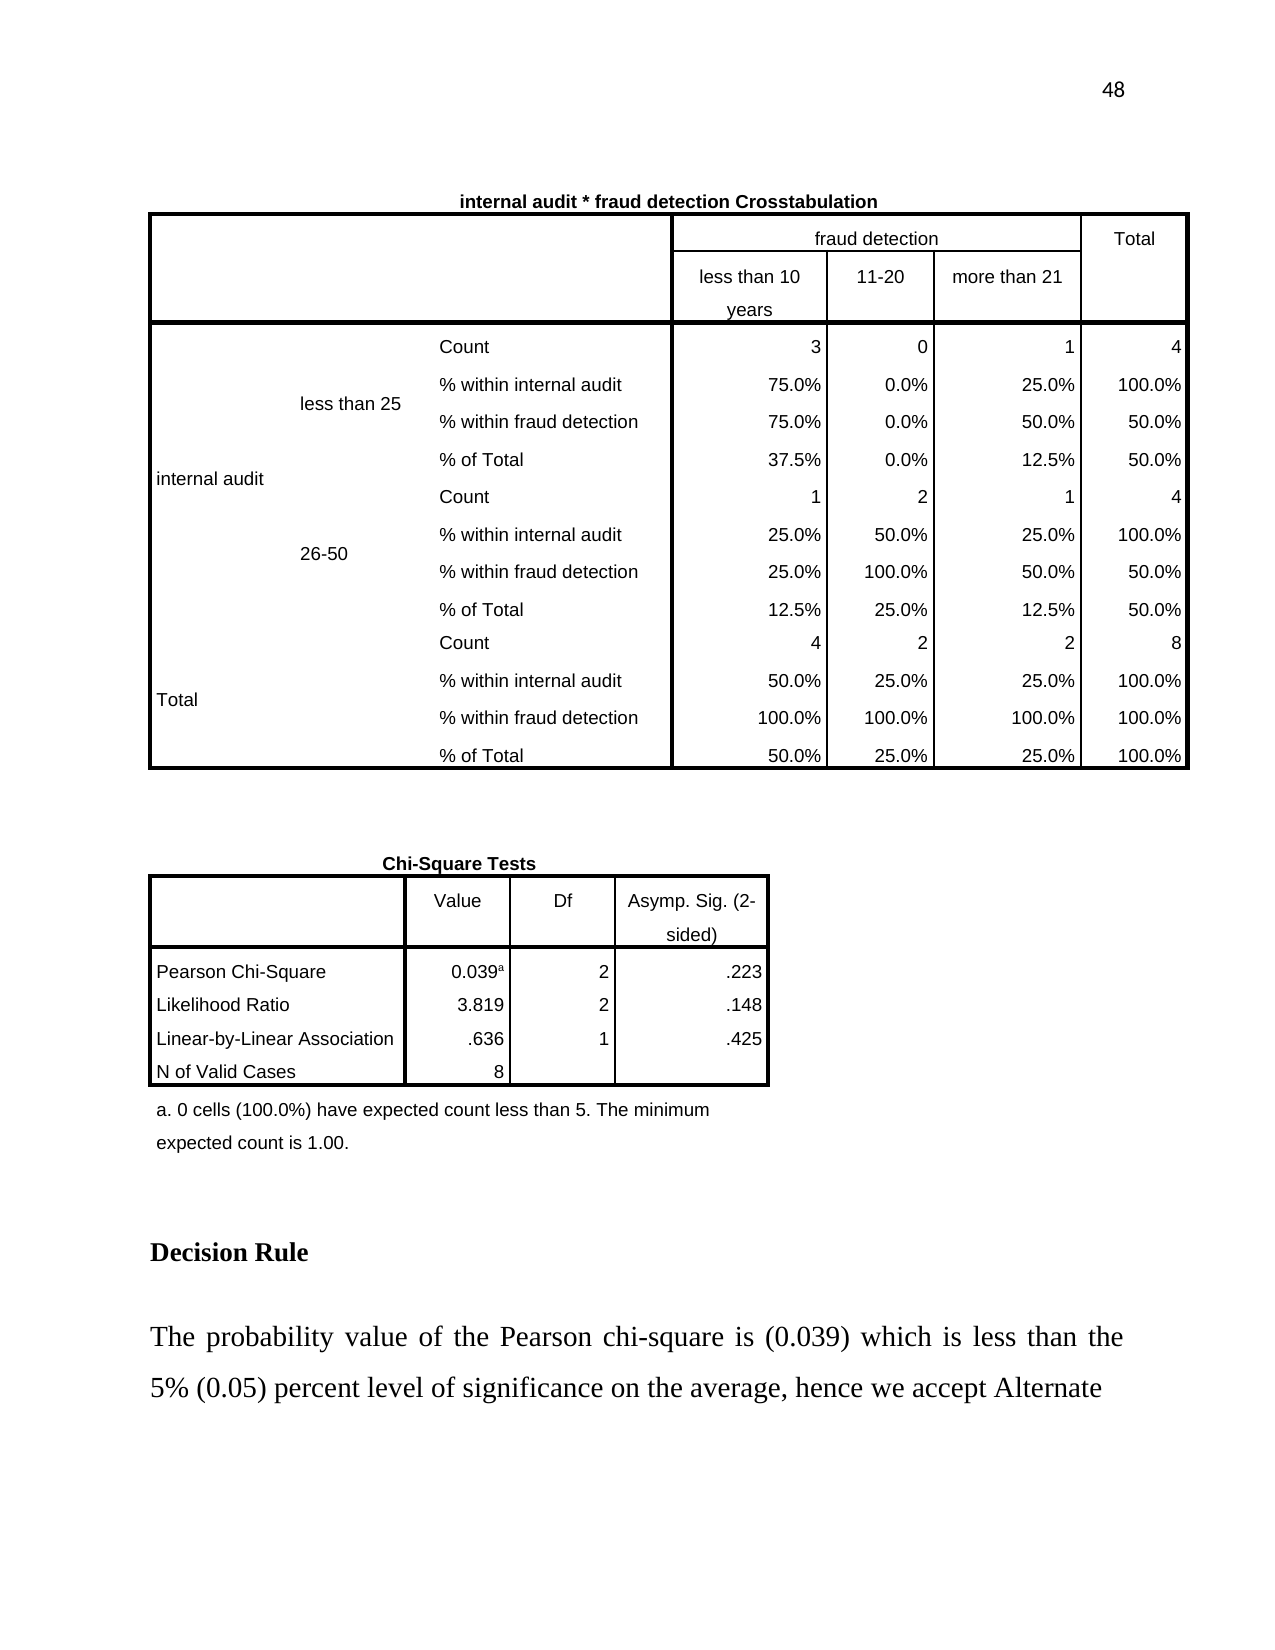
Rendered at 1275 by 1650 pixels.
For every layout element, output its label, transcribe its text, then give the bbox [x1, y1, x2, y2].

table_cell 50.0% [1082, 433, 1185, 470]
table_cell 12.5% [935, 583, 1080, 620]
table_cell % within internal audit [433, 508, 670, 545]
table_cell 25.0% [674, 545, 826, 583]
table_cell 50.0% [935, 545, 1080, 583]
table_cell 2 [511, 949, 614, 982]
table_cell 75.0% [674, 358, 826, 395]
table_cell % within internal audit [433, 654, 670, 691]
table_cell 0.0% [828, 433, 933, 470]
table_cell 50.0% [935, 395, 1080, 433]
table_cell 100.0% [674, 691, 826, 729]
table_cell Linear-by-Linear Association [152, 1016, 403, 1049]
table_cell Value [407, 878, 509, 945]
table_header internal audit * fraud detection Crosstabulation [150, 179, 1187, 212]
table_cell 25.0% [828, 729, 933, 766]
table_cell a. 0 cells (100.0%) have expected count less than 5. The minimum expected count is 1.00. [150, 1087, 768, 1153]
table_cell 50.0% [828, 508, 933, 545]
table_cell 0.0% [828, 395, 933, 433]
table_cell Pearson Chi-Square [152, 949, 403, 982]
table_cell % within fraud detection [433, 545, 670, 583]
table_cell .223 [616, 949, 766, 982]
table_cell 2 [935, 620, 1080, 654]
table_cell Asymp. Sig. (2-sided) [616, 878, 766, 945]
table_cell [616, 1049, 766, 1082]
table_cell 25.0% [935, 508, 1080, 545]
table_cell 25.0% [674, 508, 826, 545]
table_cell 0.039a [407, 949, 509, 982]
table_cell Df [511, 878, 614, 945]
table_cell % of Total [433, 729, 670, 766]
table_cell 12.5% [935, 433, 1080, 470]
table_cell 25.0% [935, 654, 1080, 691]
table_cell % within fraud detection [433, 691, 670, 729]
table_cell 1 [935, 325, 1080, 358]
table_cell Total [152, 620, 433, 766]
table_cell 1 [511, 1016, 614, 1049]
table_cell 12.5% [674, 583, 826, 620]
table_cell 0.0% [828, 358, 933, 395]
table_cell 8 [407, 1049, 509, 1082]
table_cell 25.0% [935, 358, 1080, 395]
table_cell 11-20 [828, 252, 933, 320]
table_cell Count [433, 470, 670, 508]
table_cell .425 [616, 1016, 766, 1049]
table_cell 1 [674, 470, 826, 508]
table_cell 2 [511, 983, 614, 1016]
table_cell % of Total [433, 583, 670, 620]
table_cell 100.0% [1082, 654, 1185, 691]
text Decision Rule [150, 1236, 1125, 1268]
table_cell fraud detection [674, 216, 1080, 249]
table_cell 3.819 [407, 983, 509, 1016]
table_cell 25.0% [828, 654, 933, 691]
table_cell 100.0% [828, 545, 933, 583]
table_cell 50.0% [1082, 583, 1185, 620]
table_cell 100.0% [1082, 729, 1185, 766]
table_cell 4 [1082, 470, 1185, 508]
table_cell % of Total [433, 433, 670, 470]
table_cell Total [1082, 216, 1185, 320]
table_cell 100.0% [935, 691, 1080, 729]
table_header Chi-Square Tests [150, 841, 768, 874]
table_cell .636 [407, 1016, 509, 1049]
table_cell 3 [674, 325, 826, 358]
table_cell 100.0% [828, 691, 933, 729]
table_cell 50.0% [1082, 545, 1185, 583]
table_cell 0 [828, 325, 933, 358]
table_cell [511, 1049, 614, 1082]
table_cell 100.0% [1082, 691, 1185, 729]
table_cell 25.0% [935, 729, 1080, 766]
table_cell 26-50 [294, 470, 433, 620]
table_cell 4 [1082, 325, 1185, 358]
table_cell 25.0% [828, 583, 933, 620]
text The probability value of the Pearson chi-square is (0.039) which is less than the 5% (0.05) percent level of significance on the average, hence we accept Alternate [150, 1319, 1125, 1403]
table_cell N of Valid Cases [152, 1049, 403, 1082]
table_cell 1 [935, 470, 1080, 508]
table_cell .148 [616, 983, 766, 1016]
table_cell 8 [1082, 620, 1185, 654]
table_cell 2 [828, 620, 933, 654]
table_cell 50.0% [674, 654, 826, 691]
table_cell 50.0% [674, 729, 826, 766]
table_cell 50.0% [1082, 395, 1185, 433]
table_cell [152, 878, 403, 945]
table_cell 75.0% [674, 395, 826, 433]
table_cell Likelihood Ratio [152, 983, 403, 1016]
table_cell % within fraud detection [433, 395, 670, 433]
table_cell internal audit [152, 325, 294, 620]
table_cell 100.0% [1082, 358, 1185, 395]
table_cell less than 25 [294, 325, 433, 470]
table_cell more than 21 [935, 252, 1080, 320]
table_cell % within internal audit [433, 358, 670, 395]
table_cell less than 10 years [674, 252, 826, 320]
table_cell 100.0% [1082, 508, 1185, 545]
table_cell 4 [674, 620, 826, 654]
table_cell 2 [828, 470, 933, 508]
table_cell Count [433, 620, 670, 654]
table_cell [152, 216, 670, 320]
table_cell Count [433, 325, 670, 358]
table_cell 37.5% [674, 433, 826, 470]
